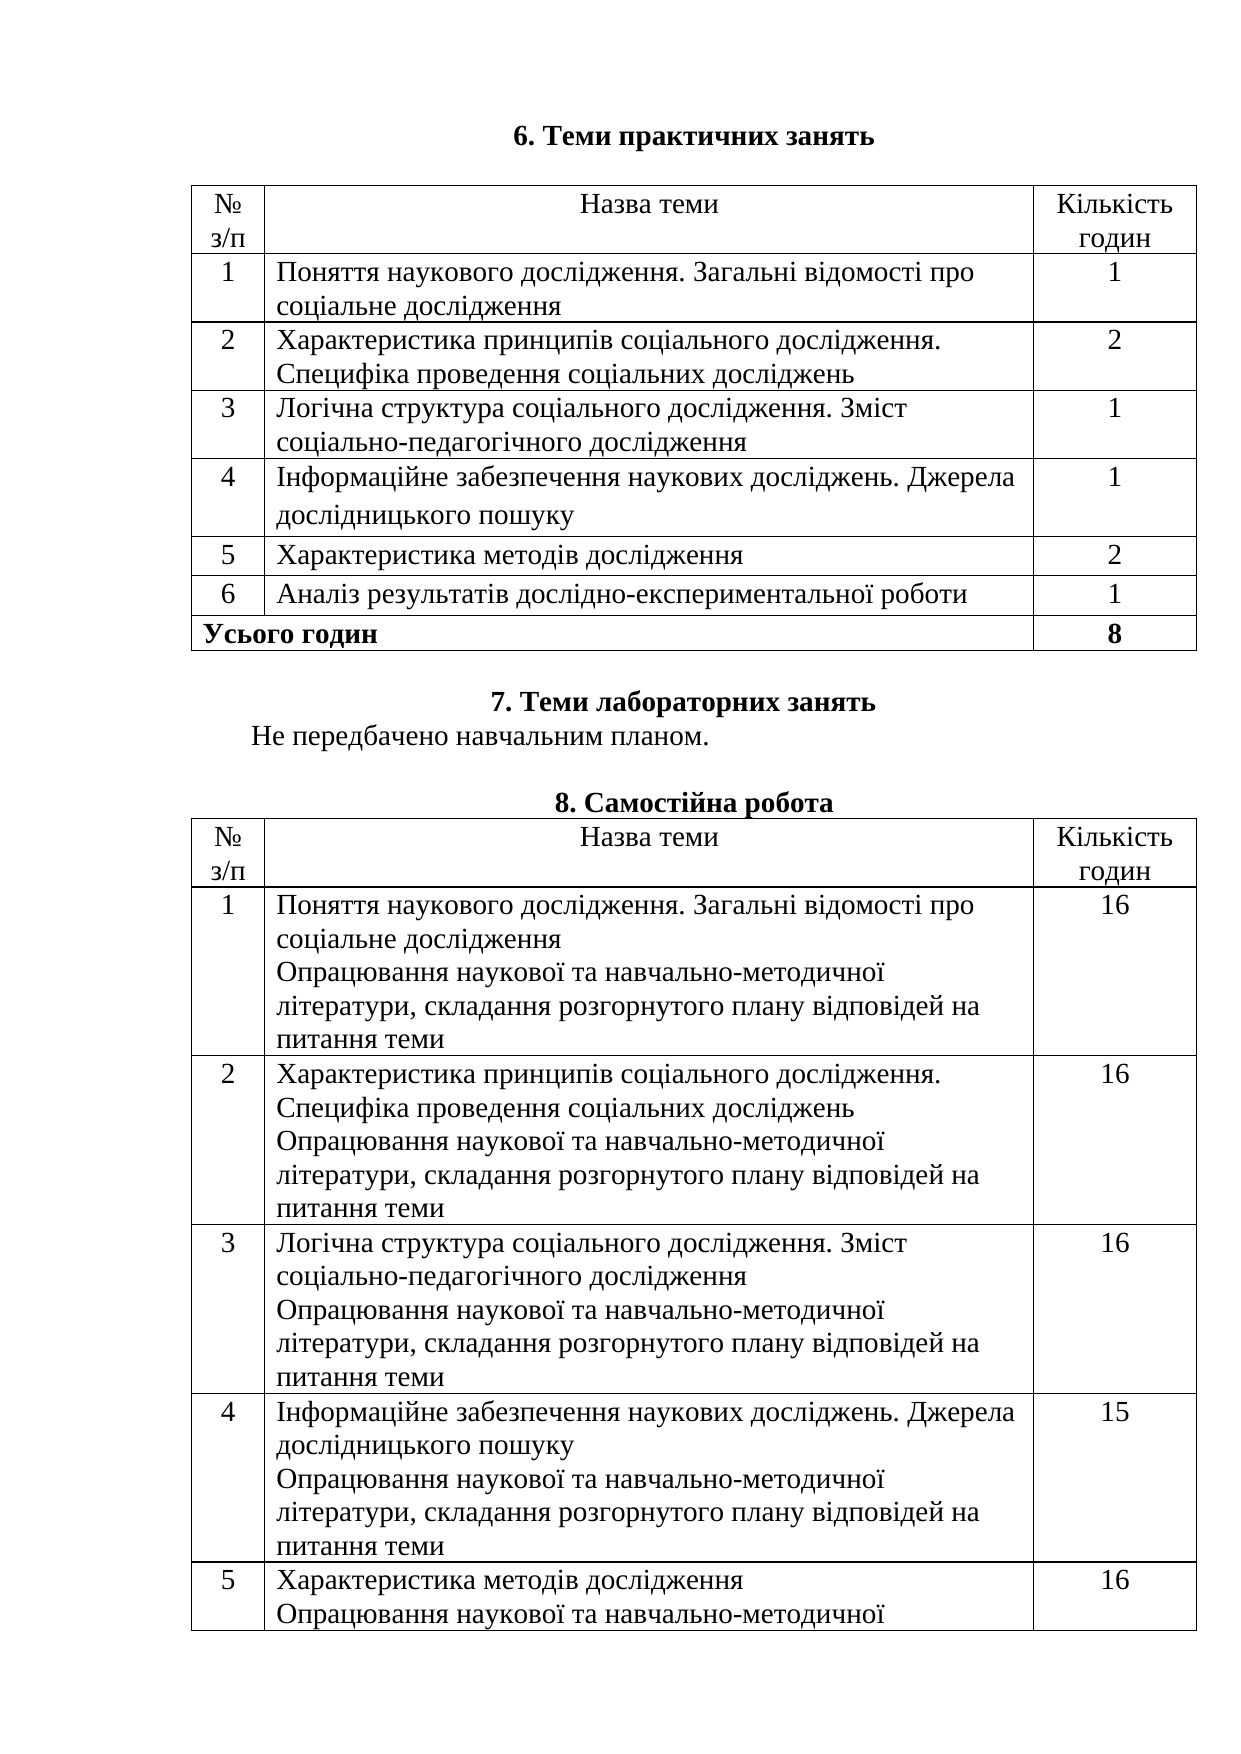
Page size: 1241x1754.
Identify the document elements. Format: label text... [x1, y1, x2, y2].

table_cell 8 [1034, 616, 1196, 649]
table_cell 4 [192, 1394, 264, 1561]
table_cell 1 [192, 254, 264, 321]
text 6. Теми практичних занять [236, 118, 1152, 152]
table_cell 2 [1034, 323, 1196, 389]
text 8. Самостійна робота [236, 785, 1152, 818]
table_cell 1 [1034, 391, 1196, 458]
table_cell 2 [192, 323, 264, 389]
text 7. Теми лабораторних занять [215, 684, 1152, 718]
table_cell Аналіз результатів дослідно-експериментальної роботи [265, 576, 1033, 615]
table_cell 16 [1034, 1056, 1196, 1224]
table_header № з/п [192, 819, 264, 886]
table_cell Усього годин [192, 616, 1033, 649]
table_cell 1 [1034, 254, 1196, 321]
table_cell 2 [1034, 537, 1196, 575]
table_cell 3 [192, 391, 264, 458]
table_header Кількість годин [1034, 819, 1196, 886]
table_cell 15 [1034, 1394, 1196, 1561]
table_cell Характеристика методів дослідження [265, 537, 1033, 575]
table_cell 6 [192, 576, 264, 615]
table_cell 5 [192, 537, 264, 575]
table_cell Характеристика принципів соціального дослідження. Специфіка проведення соціальних досліджень Опрацювання наукової та навчально-методичної літератури, складання розгорнутого плану відповідей на питання теми [265, 1056, 1033, 1224]
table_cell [265, 1563, 1033, 1629]
table_header Кількість годин [1034, 186, 1196, 253]
table_header № з/п [192, 186, 264, 253]
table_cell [265, 254, 1033, 321]
text Не передбачено навчальним планом. [177, 718, 1152, 751]
table_cell 1 [192, 888, 264, 1055]
table_cell 2 [192, 1056, 264, 1224]
table_cell 1 [1034, 459, 1196, 536]
table_cell 16 [1034, 1225, 1196, 1393]
table_header Назва теми [265, 819, 1033, 886]
table_cell Поняття наукового дослідження. Загальні відомості про соціальне дослідження Опрацювання наукової та навчально-методичної літератури, складання розгорнутого плану відповідей на питання теми [265, 888, 1033, 1055]
table_cell Логічна структура соціального дослідження. Зміст соціально-педагогічного дослідження Опрацювання наукової та навчально-методичної літератури, складання розгорнутого плану відповідей на питання теми [265, 1225, 1033, 1393]
table_header Назва теми [265, 186, 1033, 253]
table_cell Логічна структура соціального дослідження. Зміст соціально-педагогічного дослідження [265, 391, 1033, 458]
table_cell 16 [1034, 888, 1196, 1055]
table_cell Характеристика принципів соціального дослідження. Специфіка проведення соціальних досліджень [265, 323, 1033, 389]
table_cell 5 [192, 1563, 264, 1629]
table_cell 16 [1034, 1563, 1196, 1629]
table_cell Інформаційне забезпечення наукових досліджень. Джерела дослідницького пошуку Опрацювання наукової та навчально-методичної літератури, складання розгорнутого плану відповідей на питання теми [265, 1394, 1033, 1561]
table_cell 4 [192, 459, 264, 536]
table_cell 3 [192, 1225, 264, 1393]
table_cell Інформаційне забезпечення наукових досліджень. Джерела дослідницького пошуку [265, 459, 1033, 536]
table_cell 1 [1034, 576, 1196, 615]
